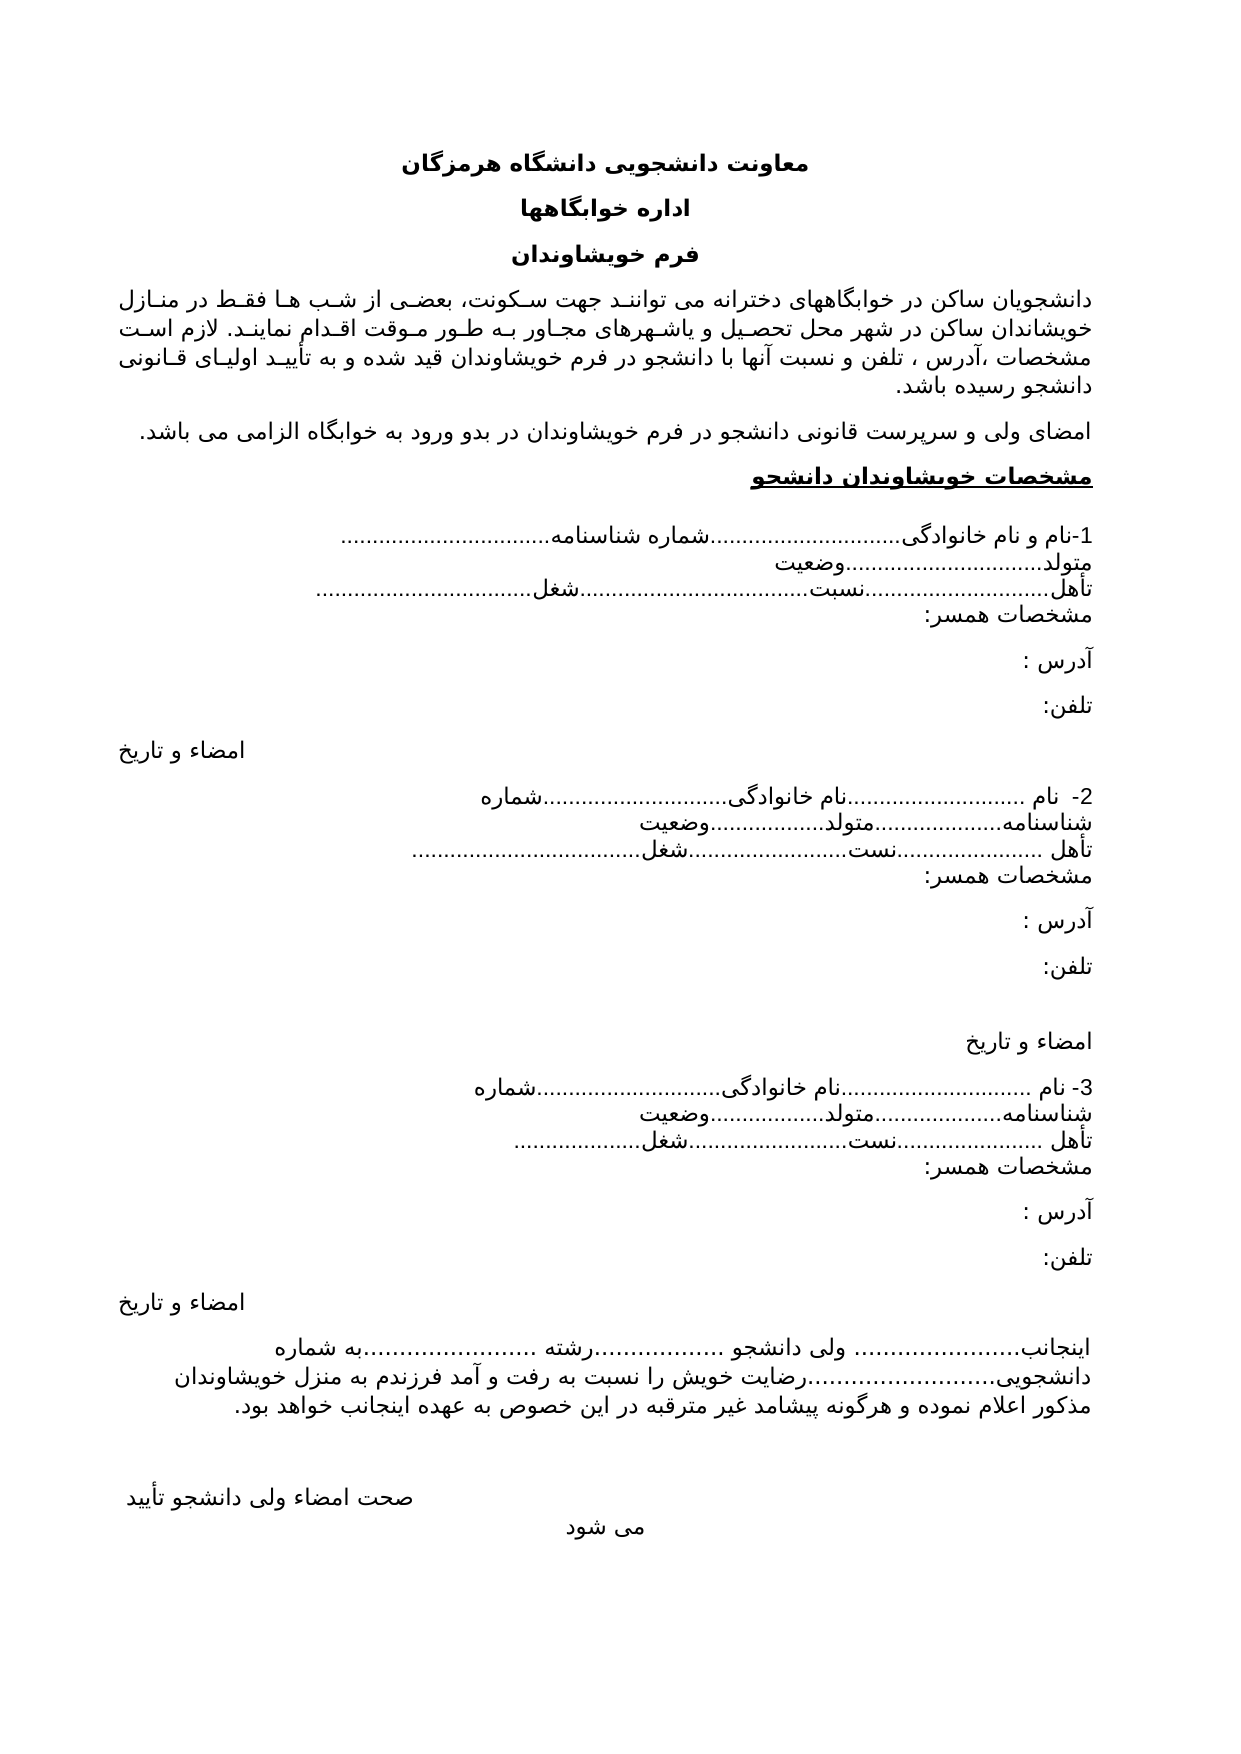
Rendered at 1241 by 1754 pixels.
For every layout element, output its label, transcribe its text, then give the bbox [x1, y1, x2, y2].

text تلفن: [118, 953, 1093, 979]
text 1-نام و نام خانوادگی..............................شماره شناسنامه................................. متولد...............................وضعیت تأهل.............................نسبت....................................شغل.................................. [118, 522, 1093, 601]
text 3- نام ..............................نام خانوادگی.............................شماره شناسنامه....................متولد..................وضعیت تأهل .......................نست.........................شغل.................... [118, 1074, 1093, 1153]
text مشخصات خویشاوندان دانشجو [118, 463, 1093, 490]
text اداره خوابگاهها [118, 195, 1093, 222]
text 2- نام ............................نام خانوادگی.............................شماره شناسنامه....................متولد..................وضعیت تأهل .......................نست.........................شغل.................................... [118, 783, 1093, 862]
text امضاء و تاریخ [118, 1289, 1093, 1316]
text صحت امضاء ولی دانشجو تأیید می شود [118, 1484, 1093, 1540]
text امضای ولی و سرپرست قانونی دانشجو در فرم خویشاوندان در بدو ورود به خوابگاه الزامی می باشد. [118, 418, 1093, 444]
text آدرس : [118, 647, 1093, 673]
text دانشجویان ساکن در خوابگاههای دخترانه می توانند جهت سکونت، بعضی از شب ها فقط در منازل خویشاندان ساکن در شهر محل تحصیل و یاشهرهای مجاور به طور موقت اقدام نمایند. لازم است مشخصات ،آدرس ، تلفن و نسبت آنها با دانشجو در فرم خویشاوندان قید شده و به تأیید اولیای قانونی دانشجو رسیده باشد. [118, 286, 1093, 399]
text اینجانب....................... ولی دانشجو ..................رشته ........................به شماره دانشجویی..........................رضایت خویش را نسبت به رفت و آمد فرزندم به منزل خویشاوندان مذکور اعلام نموده و هرگونه پیشامد غیر مترقبه در این خصوص به عهده اینجانب خواهد بود. [118, 1334, 1093, 1419]
text مشخصات همسر: [118, 1153, 1093, 1179]
text امضاء و تاریخ [118, 998, 1093, 1055]
text تلفن: [118, 692, 1093, 719]
text آدرس : [118, 1198, 1093, 1225]
text امضاء و تاریخ [118, 738, 1093, 764]
text تلفن: [118, 1244, 1093, 1270]
text مشخصات همسر: [118, 601, 1093, 628]
text مشخصات همسر: [118, 862, 1093, 889]
text معاونت دانشجویی دانشگاه هرمزگان [118, 150, 1093, 177]
text آدرس : [118, 907, 1093, 934]
text فرم خویشاوندان [118, 241, 1093, 267]
